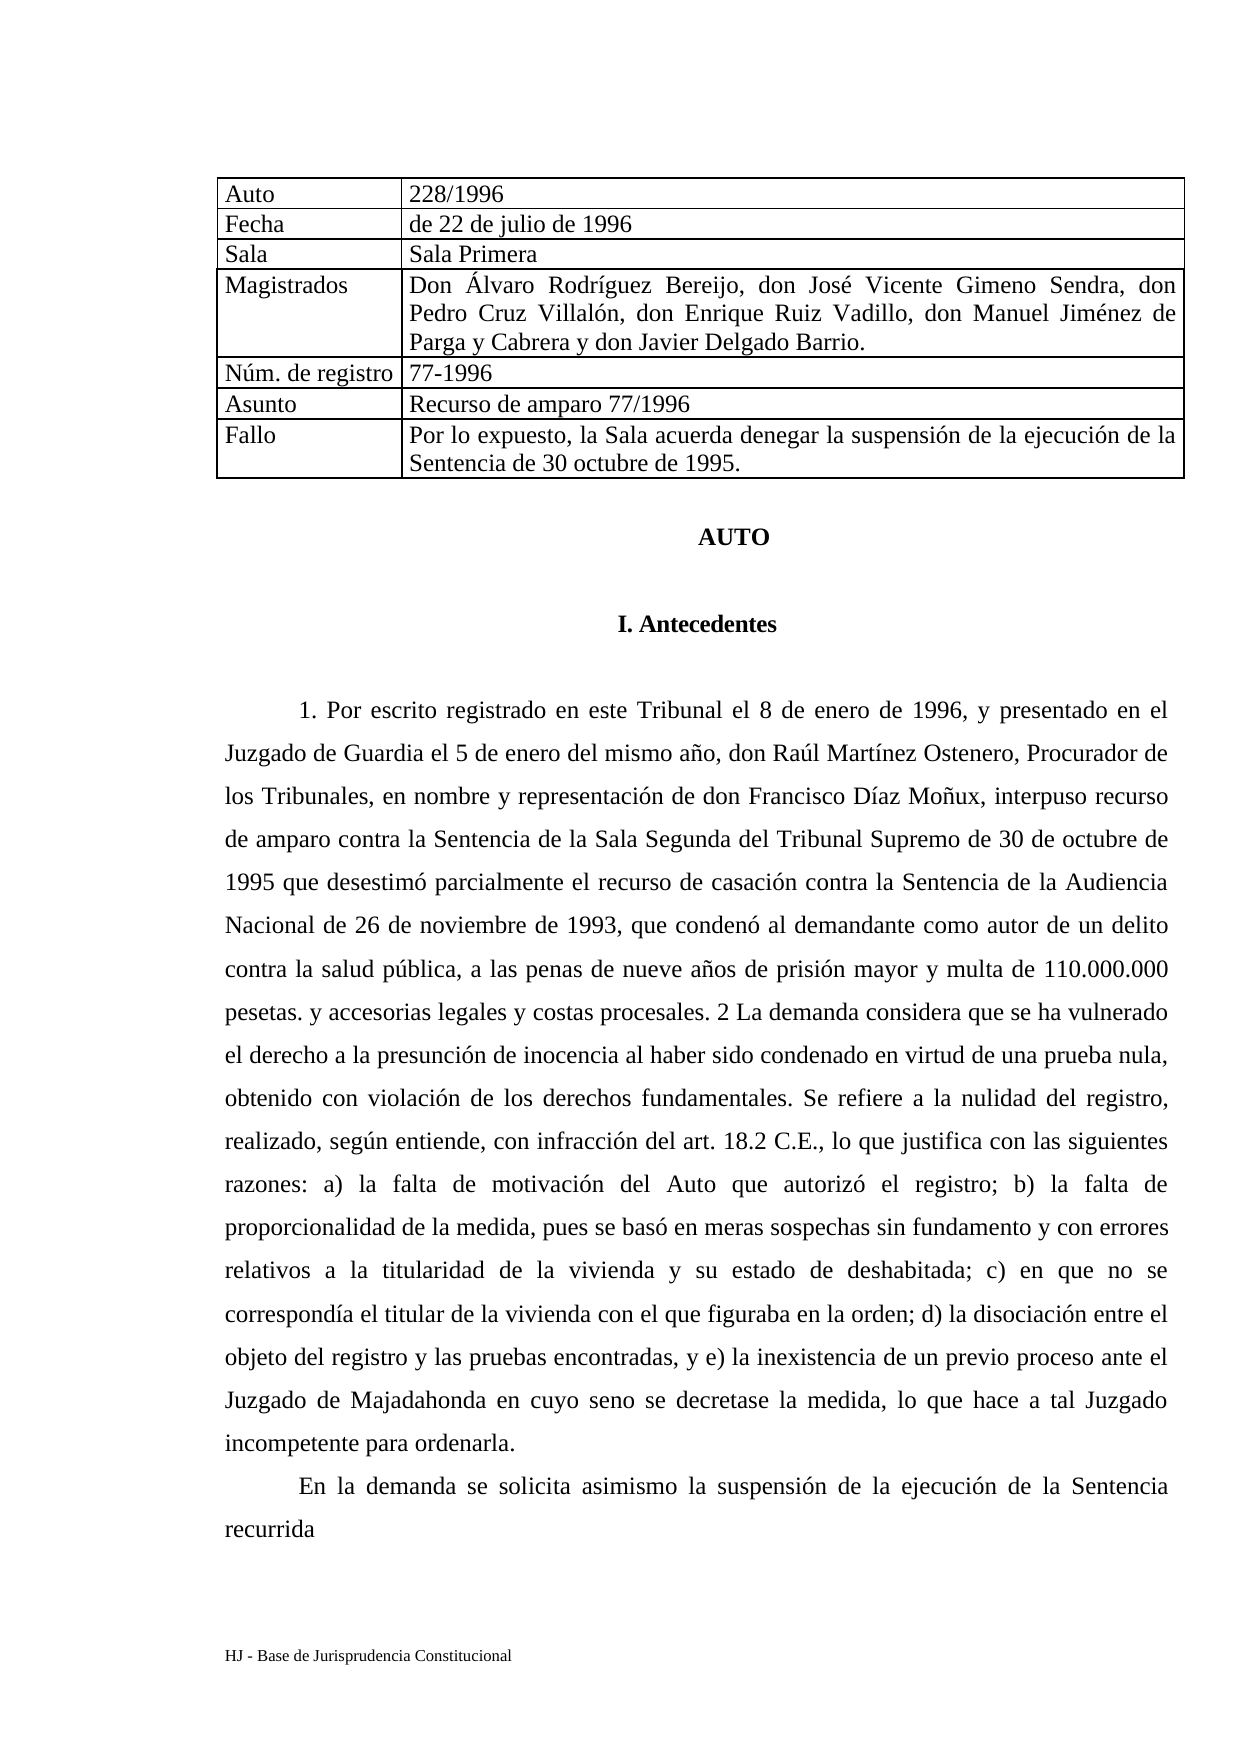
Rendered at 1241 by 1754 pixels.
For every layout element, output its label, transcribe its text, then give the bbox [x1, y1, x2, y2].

table_cell Sala Primera [402, 240, 1184, 268]
table_cell Sala [218, 240, 401, 268]
table_cell Por lo expuesto, la Sala acuerda denegar la suspensión de la ejecución de la Sentencia de 30 octubre de 1995. [403, 420, 1183, 477]
table_cell 77-1996 [403, 358, 1183, 387]
table_header Auto [218, 179, 401, 207]
table_cell Núm. de registro [218, 358, 401, 387]
table_header 228/1996 [402, 179, 1184, 207]
text En la demanda se solicita asimismo la suspensión de la ejecución de la Sentencia recurrida [224, 1471, 1169, 1543]
text 1. Por escrito registrado en este Tribunal el 8 de enero de 1996, y presentado en el Juzgado de Guardia el 5 de enero del mismo año, don Raúl Martínez Ostenero, Procurador de los Tribunales, en nombre y representación de don Francisco Díaz Moñux, interpuso recurso de amparo contra la Sentencia de la Sala Segunda del Tribunal Supremo de 30 de octubre de 1995 que desestimó parcialmente el recurso de casación contra la Sentencia de la Audiencia Nacional de 26 de noviembre de 1993, que condenó al demandante como autor de un delito contra la salud pública, a las penas de nueve años de prisión mayor y multa de 110.000.000 pesetas. y accesorias legales y costas procesales. 2 La demanda considera que se ha vulnerado el derecho a la presunción de inocencia al haber sido condenado en virtud de una prueba nula, obtenido con violación de los derechos fundamentales. Se refiere a la nulidad del registro, realizado, según entiende, con infracción del art. 18.2 C.E., lo que justifica con las siguientes razones: a) la falta de motivación del Auto que autorizó el registro; b) la falta de proporcionalidad de la medida, pues se basó en meras sospechas sin fundamento y con errores relativos a la titularidad de la vivienda y su estado de deshabitada; c) en que no se correspondía el titular de la vivienda con el que figuraba en la orden; d) la disociación entre el objeto del registro y las pruebas encontradas, y e) la inexistencia de un previo proceso ante el Juzgado de Majadahonda en cuyo seno se decretase la medida, lo que hace a tal Juzgado incompetente para ordenarla. [224, 695, 1169, 1457]
table_cell Don Álvaro Rodríguez Bereijo, don José Vicente Gimeno Sendra, don Pedro Cruz Villalón, don Enrique Ruiz Vadillo, don Manuel Jiménez de Parga y Cabrera y don Javier Delgado Barrio. [403, 270, 1183, 356]
text AUTO [224, 522, 1169, 551]
table_cell Fallo [218, 420, 401, 477]
table_cell Asunto [218, 389, 401, 418]
table_cell de 22 de julio de 1996 [402, 209, 1184, 238]
table_cell Recurso de amparo 77/1996 [403, 389, 1183, 418]
table_cell Magistrados [218, 270, 401, 356]
text I. Antecedentes [224, 609, 1169, 637]
table_cell Fecha [218, 209, 401, 238]
